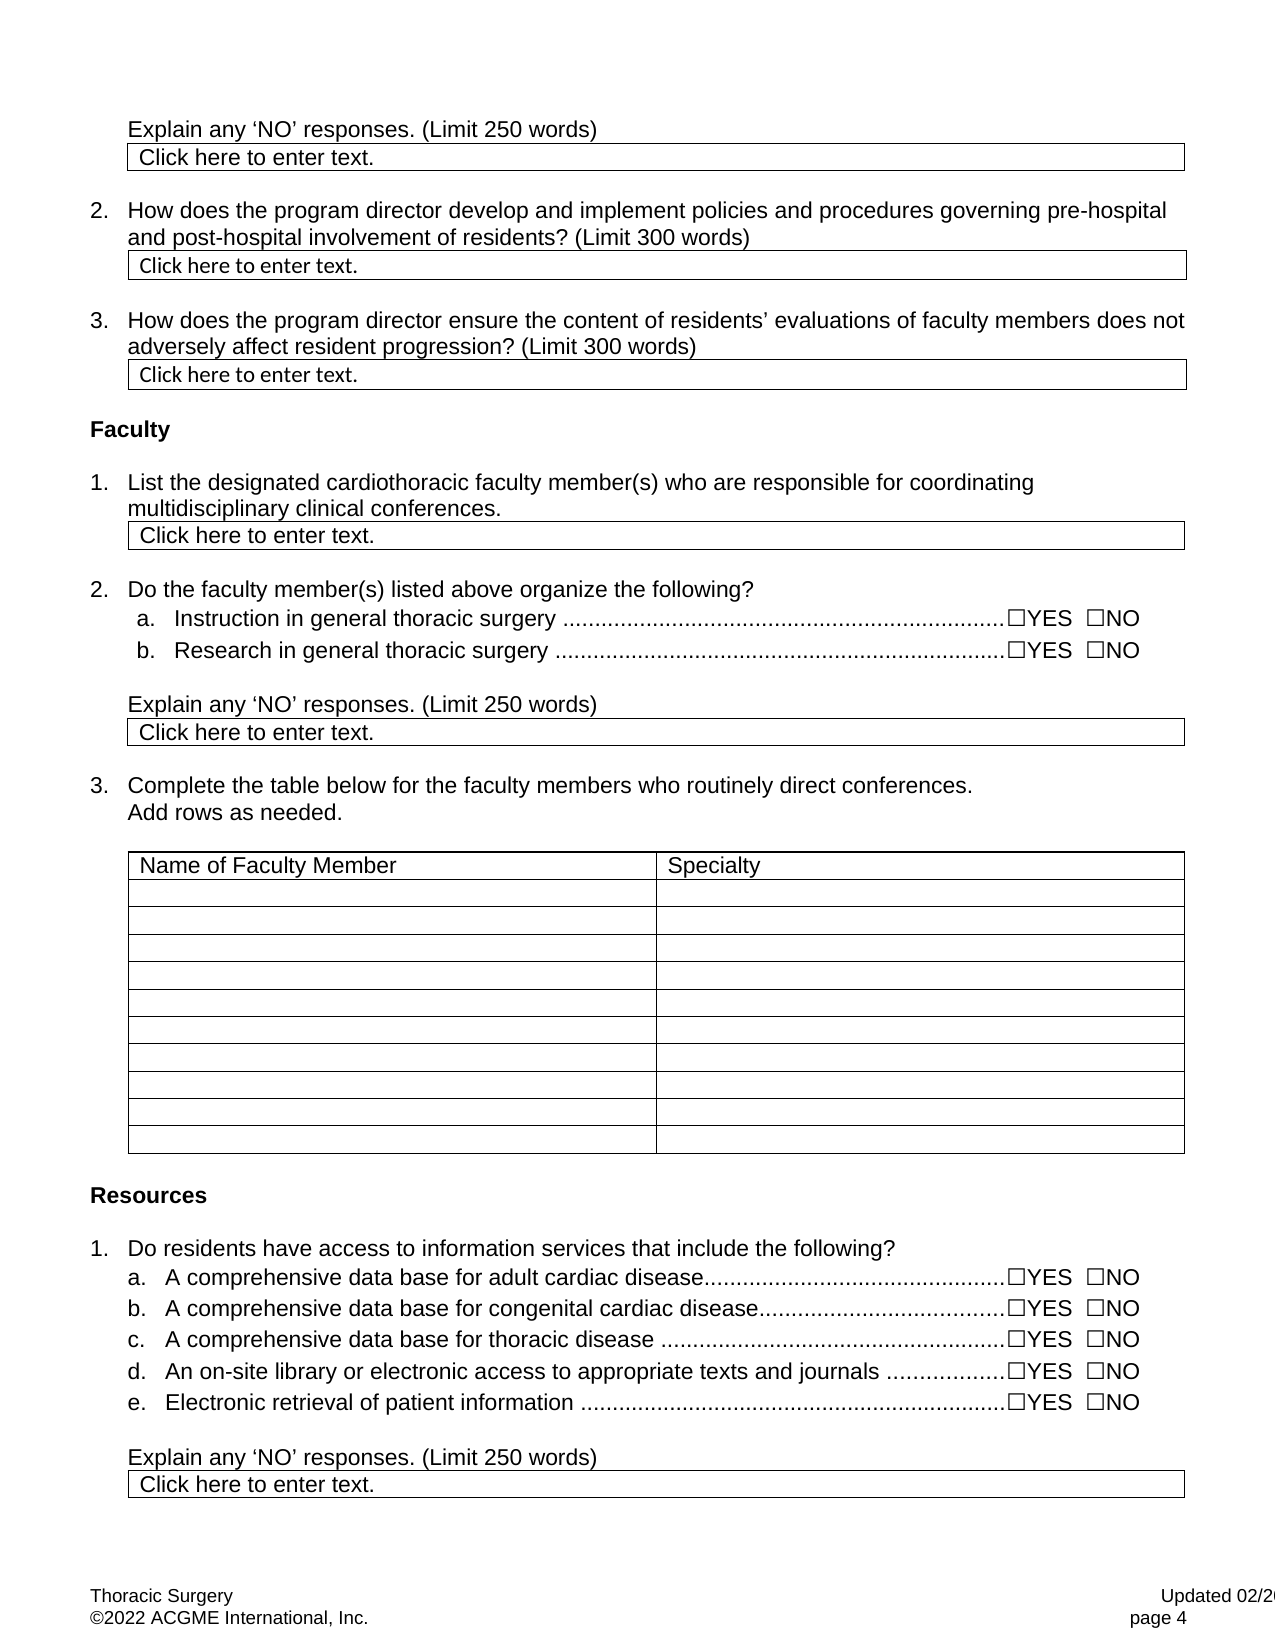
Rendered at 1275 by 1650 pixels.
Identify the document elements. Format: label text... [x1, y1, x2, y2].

table_cell [129, 1099, 656, 1125]
table_cell [129, 1044, 656, 1071]
table_cell [657, 1099, 1184, 1125]
table_cell [129, 1126, 656, 1153]
table_cell [657, 1072, 1184, 1098]
table_header Specialty [657, 853, 1184, 879]
table_cell [129, 935, 656, 961]
table_cell [657, 935, 1184, 961]
table_cell [657, 1017, 1184, 1043]
table_cell [657, 1044, 1184, 1071]
table_cell [657, 962, 1184, 988]
table_cell [129, 880, 656, 906]
table_cell [657, 1126, 1184, 1153]
table_cell [657, 990, 1184, 1016]
table_cell [129, 1017, 656, 1043]
table_cell [129, 990, 656, 1016]
table_cell [129, 1072, 656, 1098]
table_cell [129, 962, 656, 988]
table_cell [657, 880, 1184, 906]
table_cell [657, 907, 1184, 934]
table_header Name of Faculty Member [129, 853, 656, 879]
table_cell [129, 907, 656, 934]
